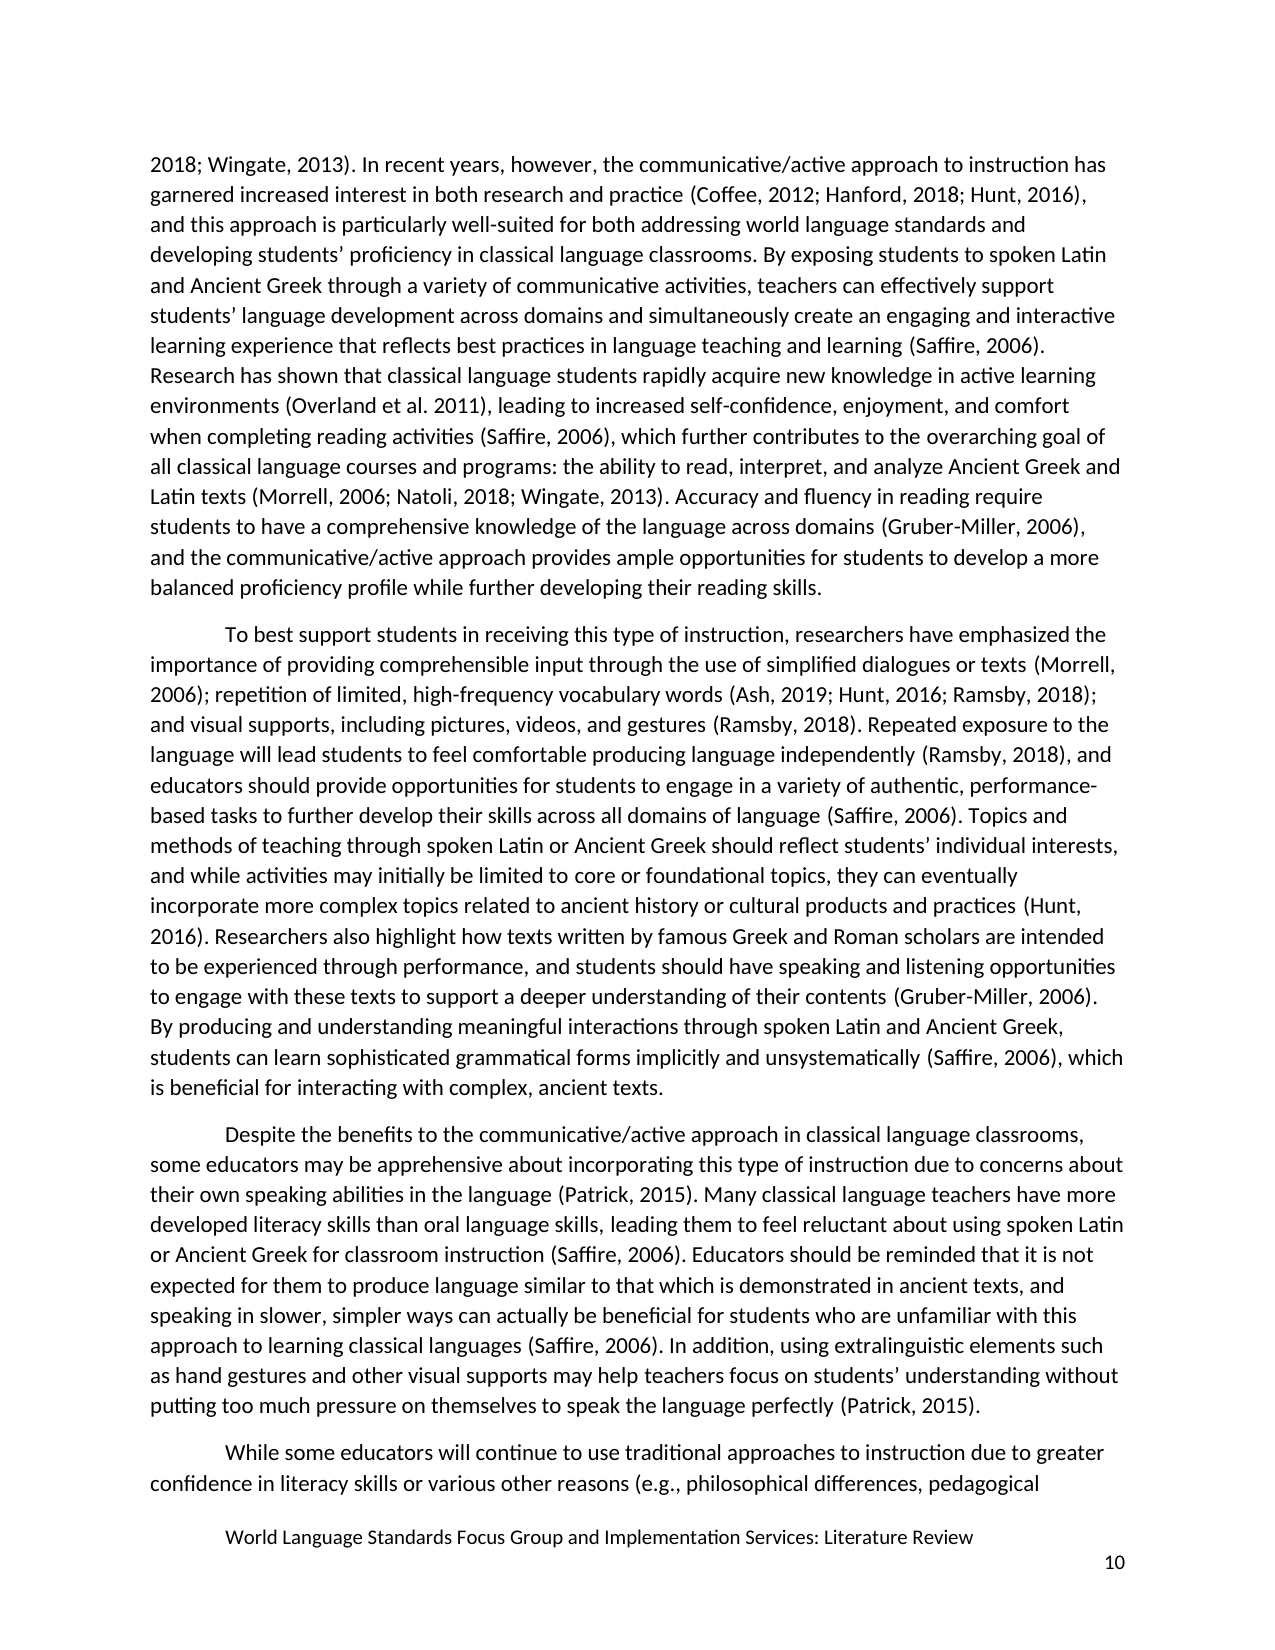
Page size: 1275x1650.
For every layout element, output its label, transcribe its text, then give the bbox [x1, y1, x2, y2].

text Despite the benefits to the communicative/active approach in classical language classrooms, some educators may be apprehensive about incorporating this type of instruction due to concerns about their own speaking abilities in the language . Many classical language teachers have more developed literacy skills than oral language skills, leading them to feel reluctant about using spoken Latin or Ancient Greek for classroom instruction . Educators should be reminded that it is not expected for them to produce language similar to that which is demonstrated in ancient texts, and speaking in slower, simpler ways can actually be beneficial for students who are unfamiliar with this approach to learning classical languages . In addition, using extralinguistic elements such as hand gestures and other visual supports may help teachers focus on students’ understanding without putting too much pressure on themselves to speak the language perfectly . [150, 1120, 1125, 1420]
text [150, 150, 1125, 601]
text To best support students in receiving this type of instruction, researchers have emphasized the importance of providing comprehensible input through the use of simplified dialogues or texts ; repetition of limited, high-frequency vocabulary words; and visual supports, including pictures, videos, and gestures . Repeated exposure to the language will lead students to feel comfortable producing language independently , and educators should provide opportunities for students to engage in a variety of authentic, performance-based tasks to further develop their skills across all domains of language . Topics and methods of teaching through spoken Latin or Ancient Greek should reflect students’ individual interests, and while activities may initially be limited to core or foundational topics, they can eventually incorporate more complex topics related to ancient history or cultural products and practices . Researchers also highlight how texts written by famous Greek and Roman scholars are intended to be experienced through performance, and students should have speaking and listening opportunities to engage with these texts to support a deeper understanding of their contents . By producing and understanding meaningful interactions through spoken Latin and Ancient Greek, students can learn sophisticated grammatical forms implicitly and unsystematically , which is beneficial for interacting with complex, ancient texts. [150, 620, 1125, 1101]
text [150, 1438, 1125, 1497]
